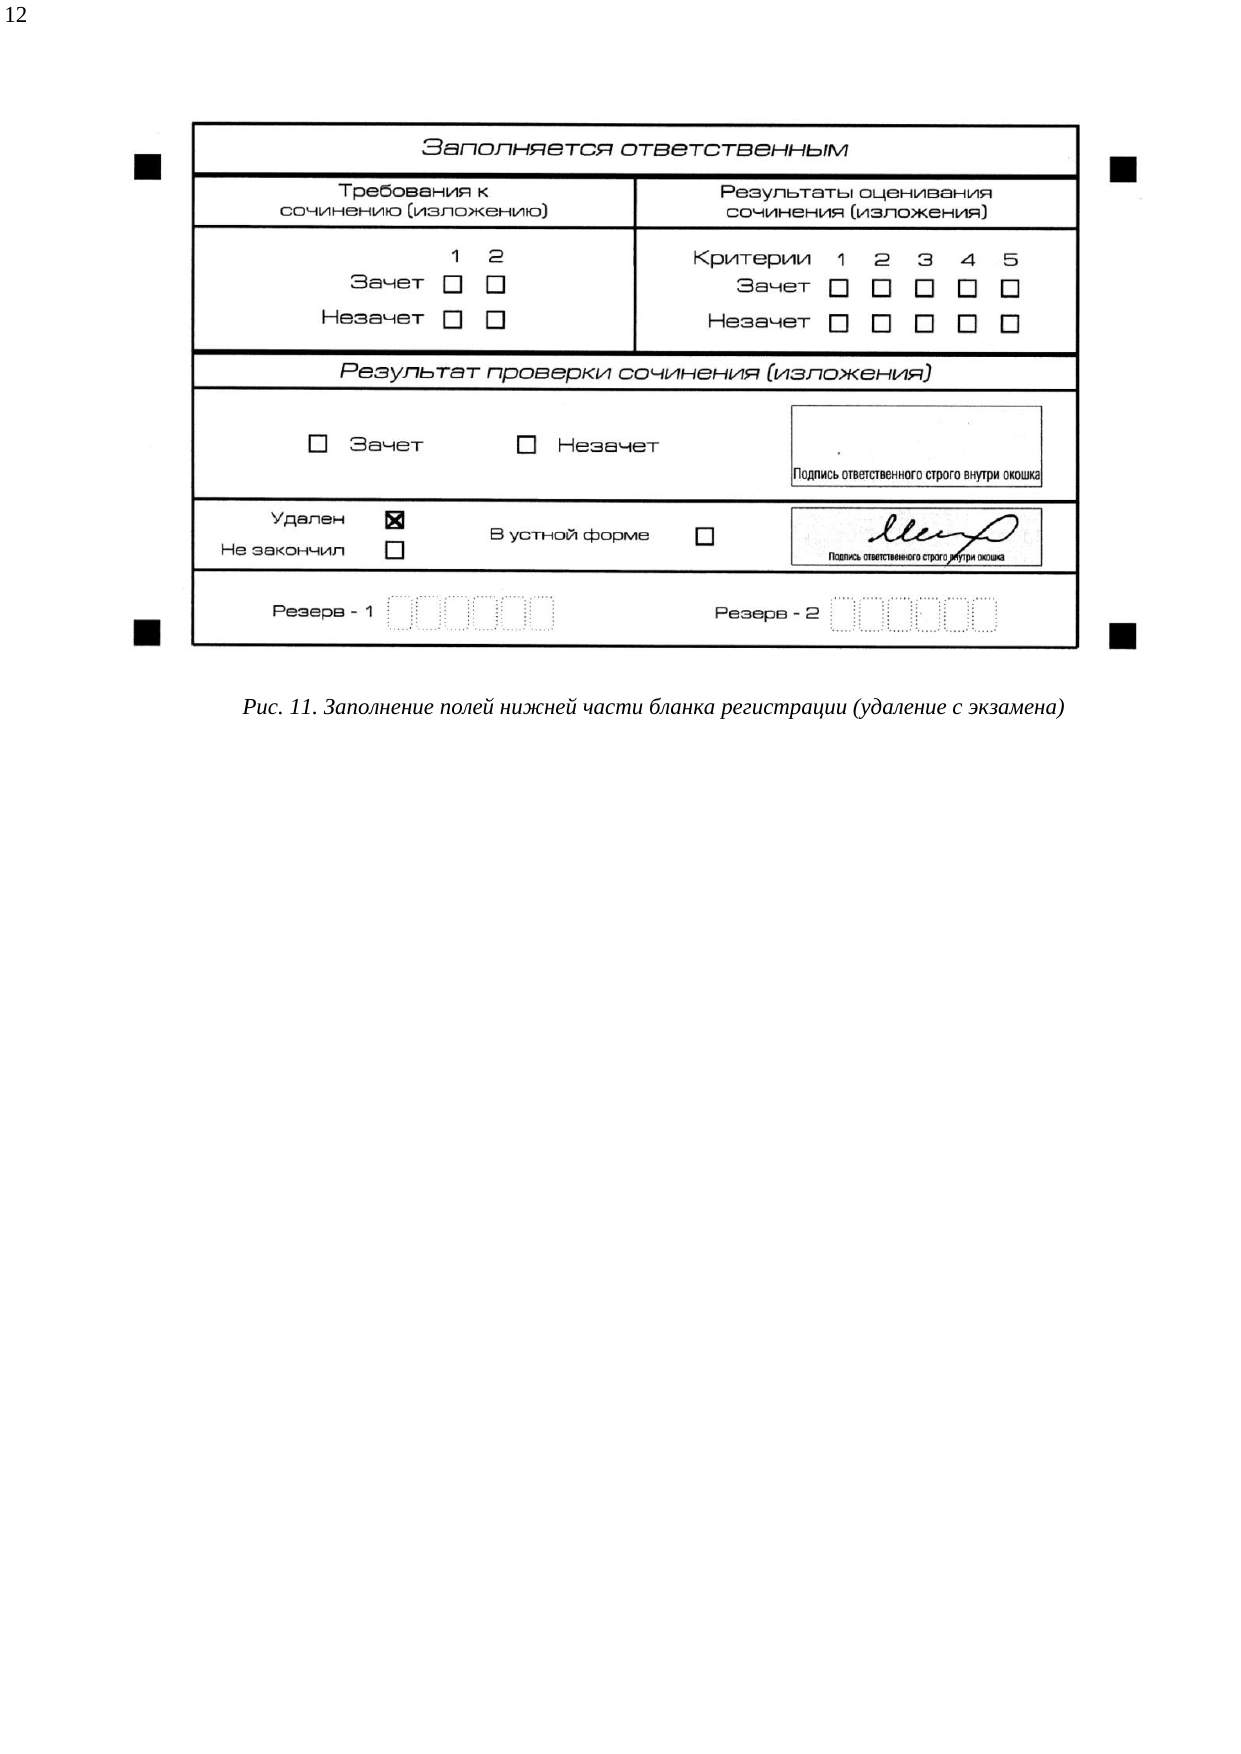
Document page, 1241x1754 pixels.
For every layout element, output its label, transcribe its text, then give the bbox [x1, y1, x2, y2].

picture [129, 118, 1169, 669]
text Рис. 11. Заполнение полей нижней части бланка регистрации (удаление с экзамена) [242, 693, 1192, 720]
